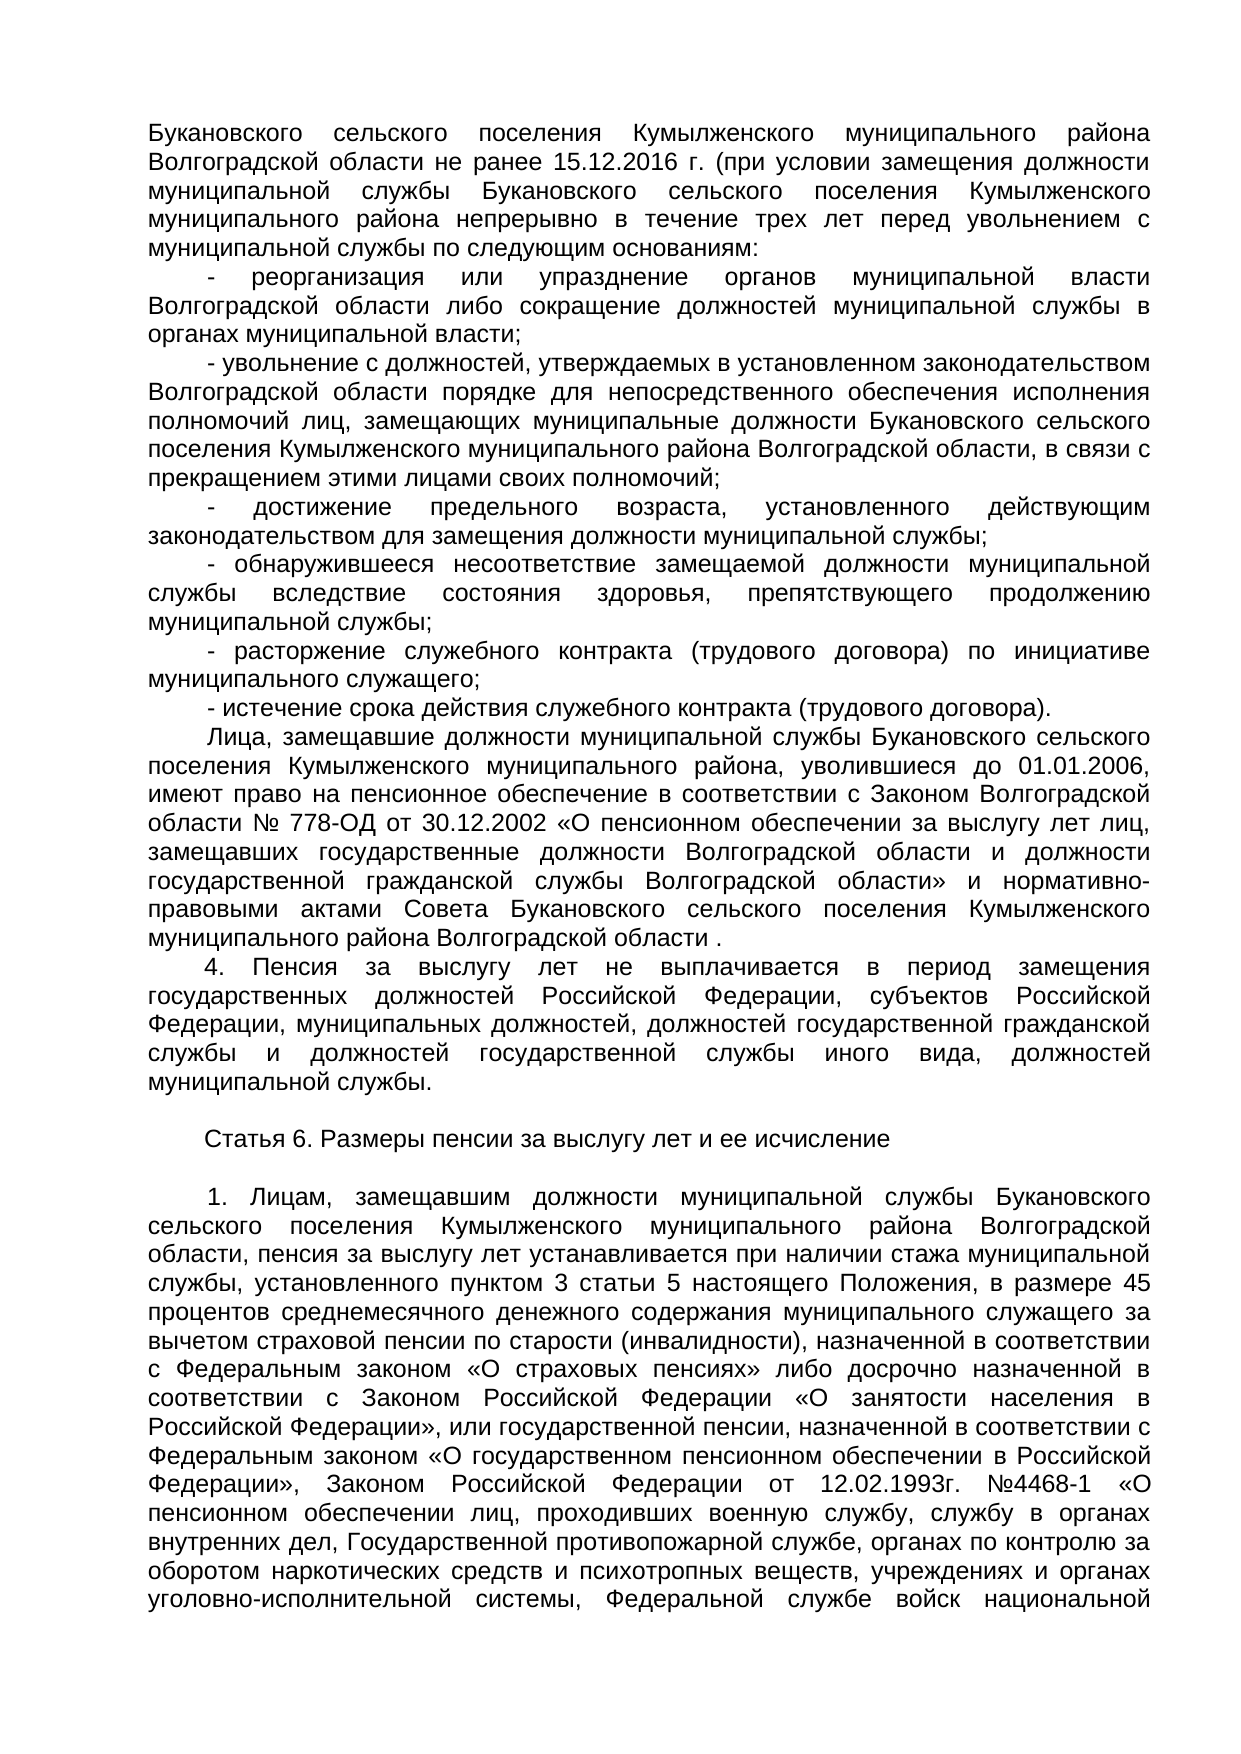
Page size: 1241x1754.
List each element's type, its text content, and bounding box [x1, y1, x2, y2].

text Статья 6. Размеры пенсии за выслугу лет и ее исчисление [148, 1124, 1152, 1153]
text - расторжение служебного контракта (трудового договора) по инициативе муниципального служащего; [148, 636, 1152, 693]
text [148, 118, 1152, 262]
text 4. Пенсия за выслугу лет не выплачивается в период замещения государственных должностей Российской Федерации, субъектов Российской Федерации, муниципальных должностей, должностей государственной гражданской службы и должностей государственной службы иного вида, должностей муниципальной службы. [148, 952, 1152, 1096]
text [148, 1182, 1152, 1613]
text - достижение предельного возраста, установленного действующим законодательством для замещения должности муниципальной службы; [148, 492, 1152, 549]
text - обнаружившееся несоответствие замещаемой должности муниципальной службы вследствие состояния здоровья, препятствующего продолжению муниципальной службы; [148, 549, 1152, 636]
text - реорганизация или упразднение органов муниципальной власти Волгоградской области либо сокращение должностей муниципальной службы в органах муниципальной власти; [148, 262, 1152, 348]
text Лица, замещавшие должности муниципальной службы Букановского сельского поселения Кумылженского муниципального района, уволившиеся до 01.01.2006, имеют право на пенсионное обеспечение в соответствии с Законом Волгоградской области № 778-ОД от 30.12.2002 «О пенсионном обеспечении за выслугу лет лиц, замещавших государственные должности Волгоградской области и должности государственной гражданской службы Волгоградской области» и нормативно-правовыми актами Совета Букановского сельского поселения Кумылженского муниципального района Волгоградской области . [148, 722, 1152, 952]
text - увольнение с должностей, утверждаемых в установленном законодательством Волгоградской области порядке для непосредственного обеспечения исполнения полномочий лиц, замещающих муниципальные должности Букановского сельского поселения Кумылженского муниципального района Волгоградской области, в связи с прекращением этими лицами своих полномочий; [148, 348, 1152, 492]
text - истечение срока действия служебного контракта (трудового договора). [148, 693, 1152, 722]
